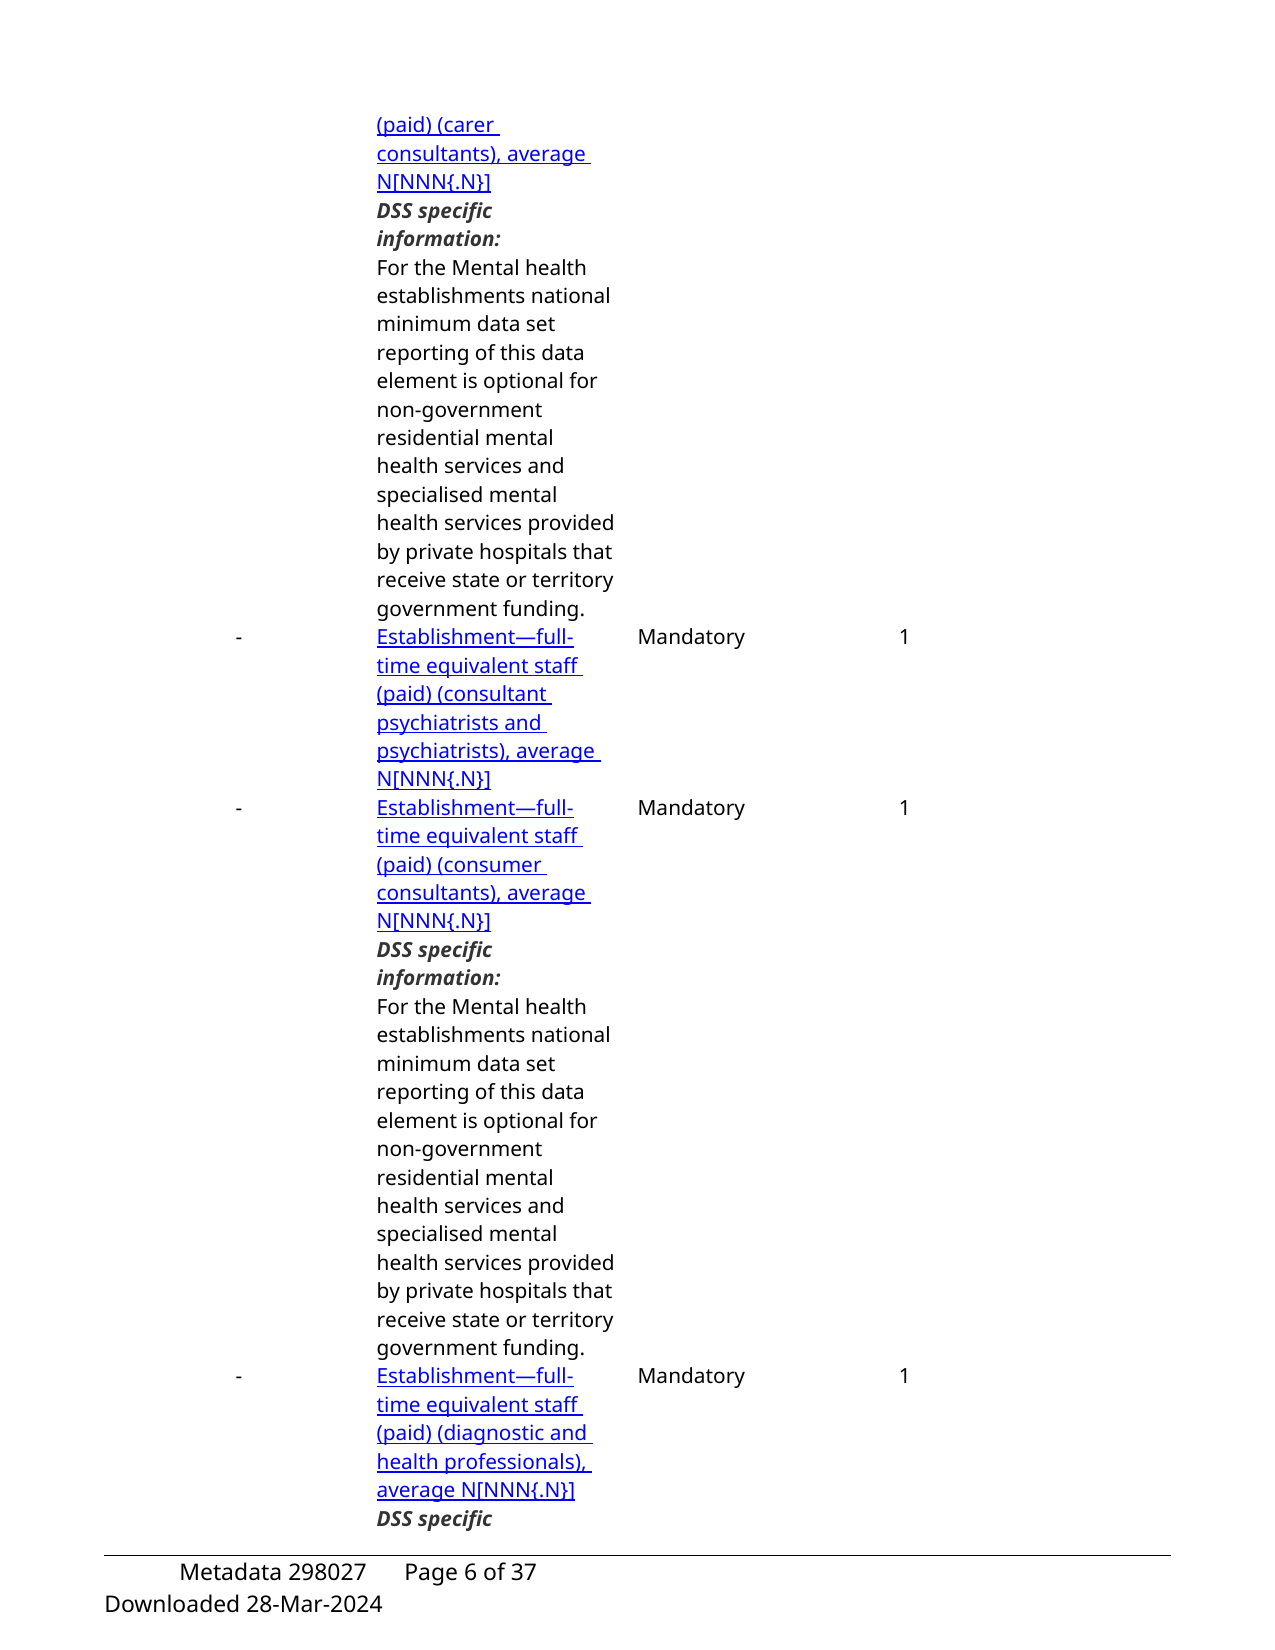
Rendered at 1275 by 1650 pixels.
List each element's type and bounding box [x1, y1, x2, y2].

table_cell [93, 110, 1159, 1532]
